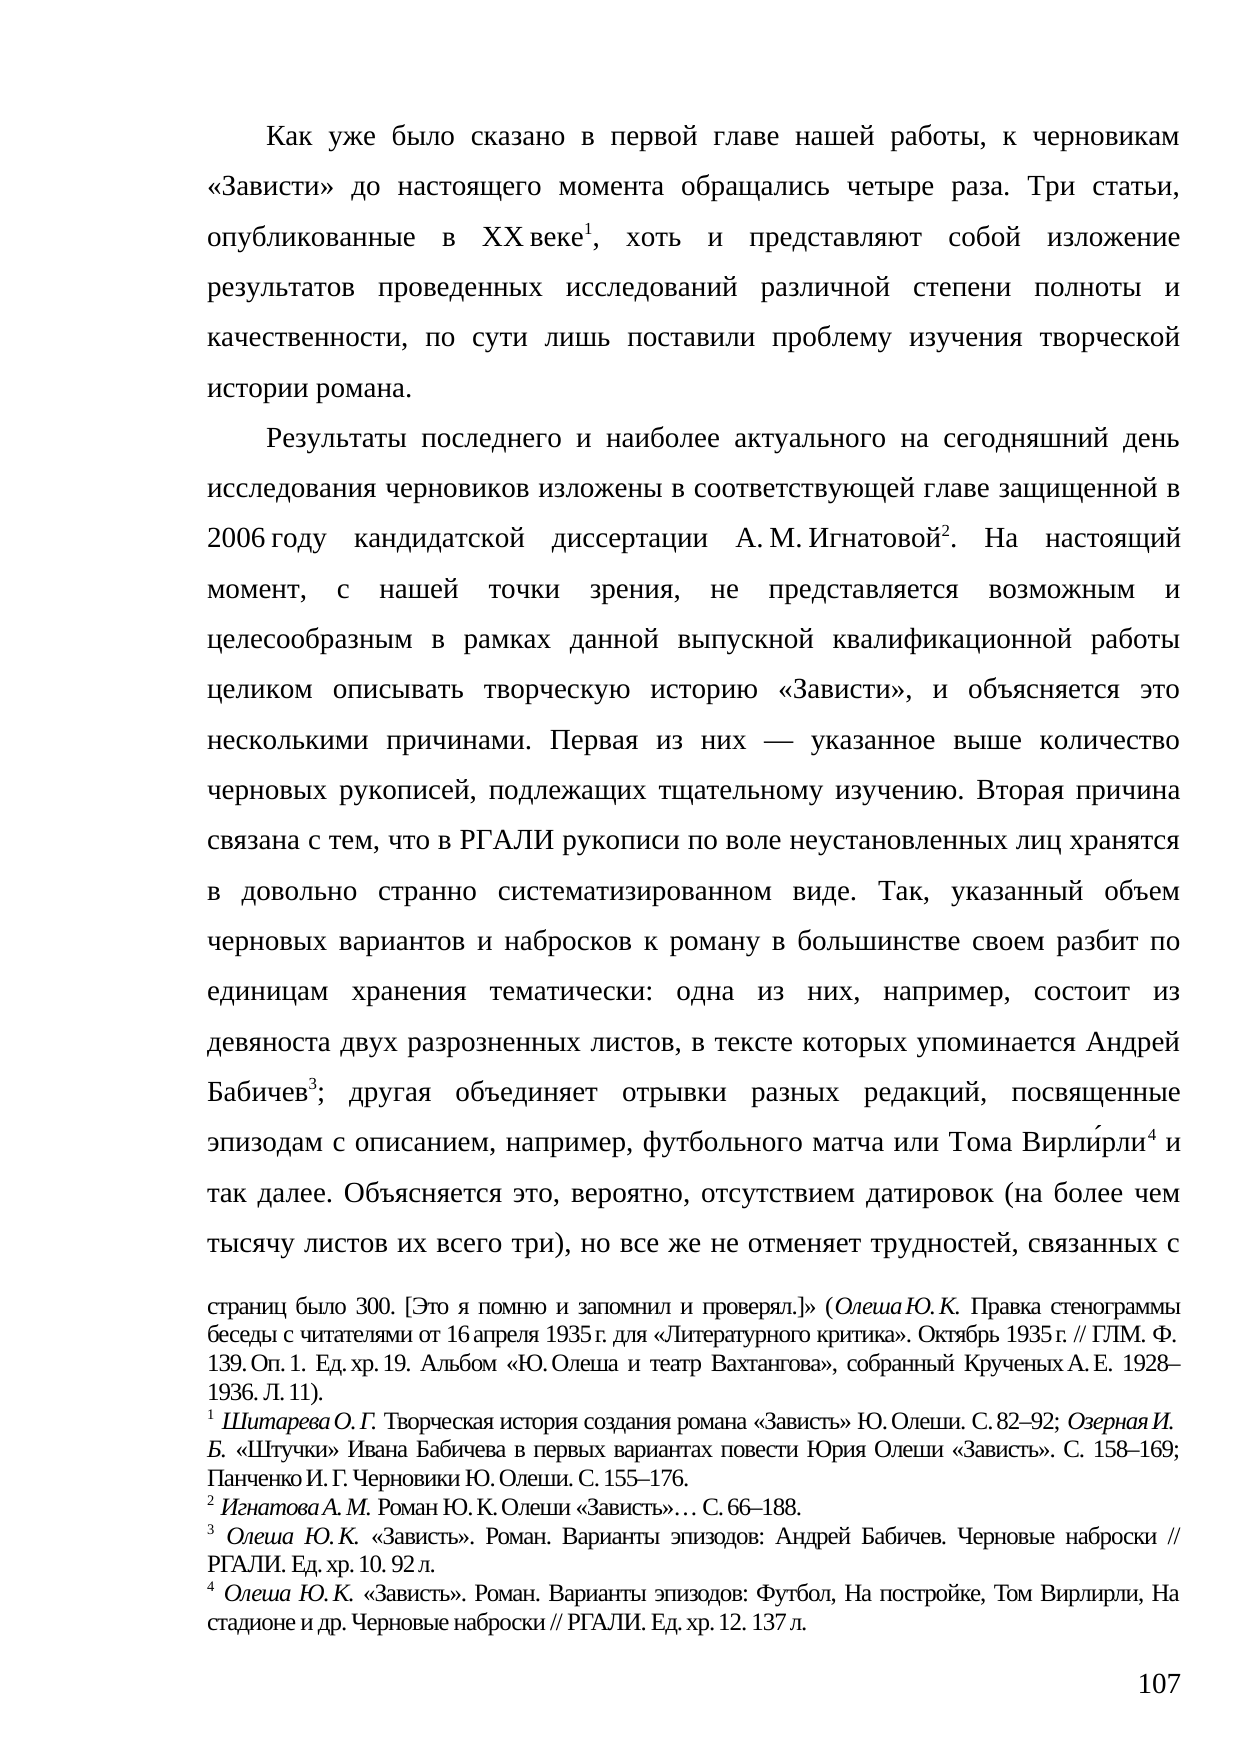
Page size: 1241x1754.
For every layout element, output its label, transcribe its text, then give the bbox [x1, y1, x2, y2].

text Как уже было сказано в первой главе нашей работы, к черновикам «Зависти» до настоящего момента обращались четыре раза. Три статьи, опубликованные в XX веке, хоть и представляют собой изложение результатов проведенных исследований различной степени полноты и качественности, по сути лишь поставили проблему изучения творческой истории романа. [207, 118, 1181, 403]
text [207, 420, 1181, 1258]
